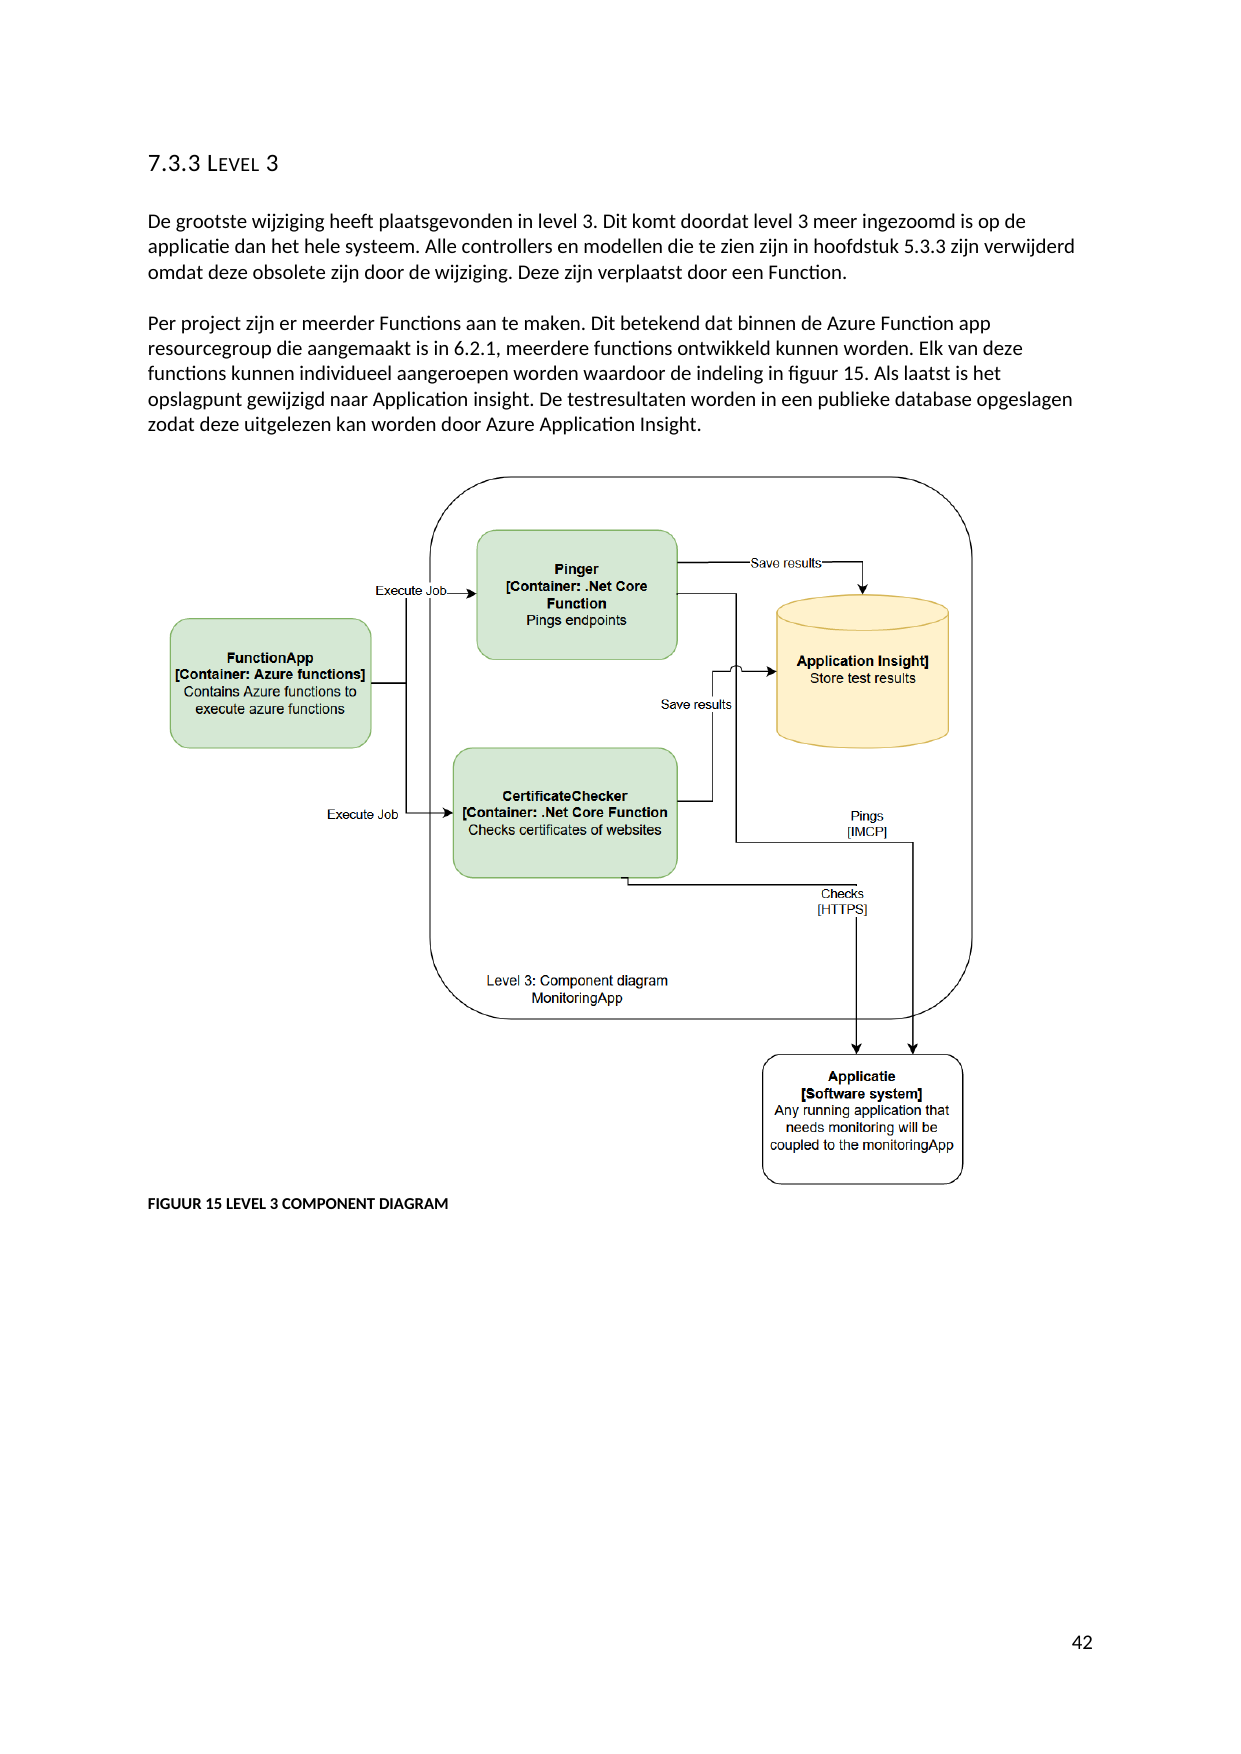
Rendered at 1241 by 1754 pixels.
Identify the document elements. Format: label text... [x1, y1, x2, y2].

picture [155, 458, 984, 1193]
subtitle 7.3.3 Level 3 [148, 148, 1093, 178]
text De grootste wijziging heeft plaatsgevonden in level 3. Dit komt doordat level 3 meer ingezoomd is op de applicatie dan het hele systeem. Alle controllers en modellen die te zien zijn in hoofdstuk 5.3.3 zijn verwijderd omdat deze obsolete zijn door de wijziging. Deze zijn verplaatst door een Function. [148, 208, 1093, 284]
text Per project zijn er meerder Functions aan te maken. Dit betekend dat binnen de Azure Function app resourcegroup die aangemaakt is in 6.2.1, meerdere functions ontwikkeld kunnen worden. Elk van deze functions kunnen individueel aangeroepen worden waardoor de indeling in figuur 15. Als laatst is het opslagpunt gewijzigd naar Application insight. De testresultaten worden in een publieke database opgeslagen zodat deze uitgelezen kan worden door Azure Application Insight. [148, 310, 1093, 437]
